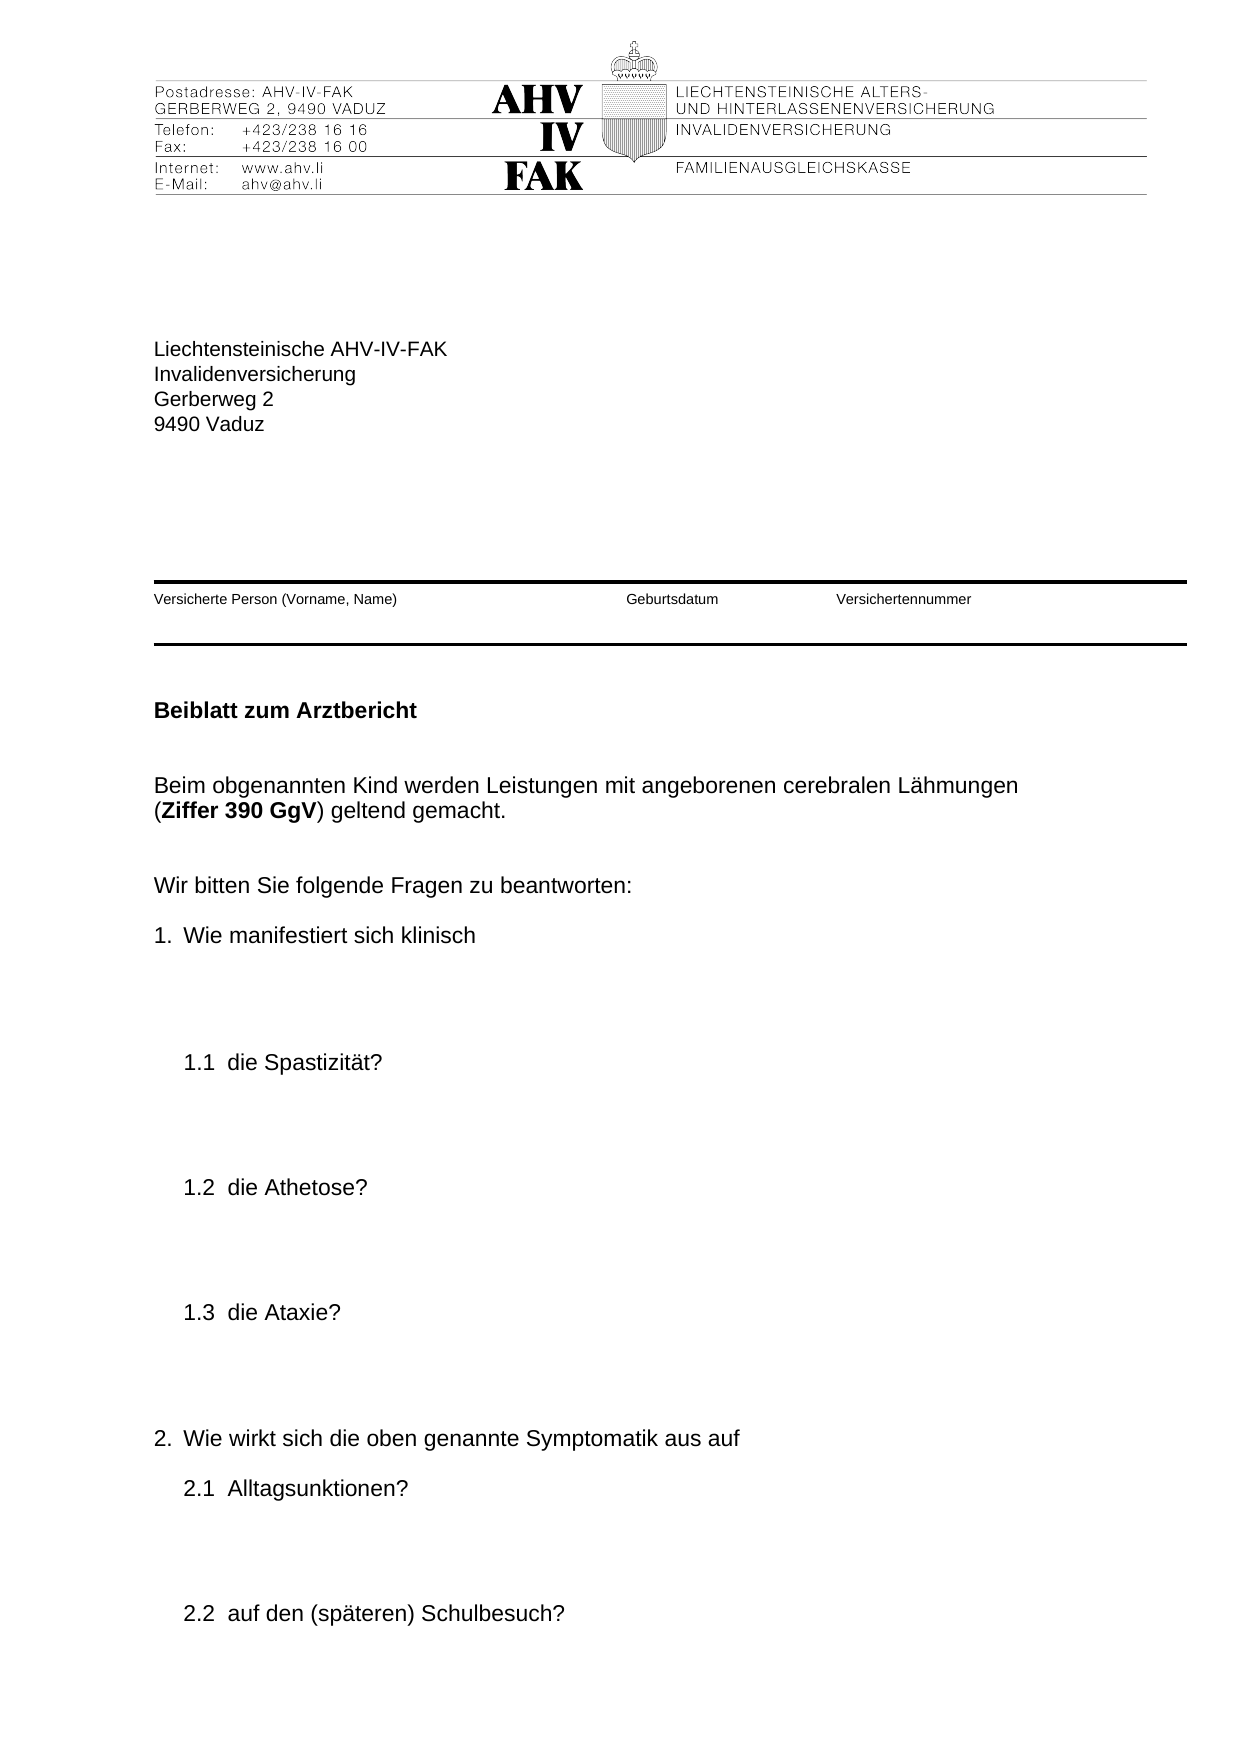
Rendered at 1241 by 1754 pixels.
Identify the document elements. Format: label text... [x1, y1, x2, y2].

text Beiblatt zum Arztbericht [153, 699, 1157, 724]
text (Ziffer 390 GgV) geltend gemacht. [153, 799, 1157, 824]
picture [153, 41, 1147, 195]
table_header Versichertennummer [836, 584, 1187, 643]
text 2.2 auf den (späteren) Schulbesuch? [153, 1601, 1157, 1626]
list die Spastizität? [183, 1049, 1157, 1075]
table_header Versicherte Person (Vorname, Name) [154, 584, 626, 643]
text 1.3 die Ataxie? [153, 1300, 1157, 1325]
table_header Geburtsdatum [626, 584, 836, 643]
text 1. Wie manifestiert sich klinisch [153, 924, 1157, 949]
text Wir bitten Sie folgende Fragen zu beantworten: [153, 874, 1157, 899]
text 1.2 die Athetose? [153, 1175, 1157, 1200]
text 2.1 Alltagsunktionen? [153, 1476, 1157, 1501]
table_header Liechtensteinische AHV-IV-FAK Invalidenversicherung Gerberweg 2 9490 Vaduz [154, 336, 656, 529]
text 2. Wie wirkt sich die oben genannte Symptomatik aus auf [153, 1426, 1157, 1451]
text Beim obgenannten Kind werden Leistungen mit angeborenen cerebralen Lähmungen [153, 774, 1157, 799]
